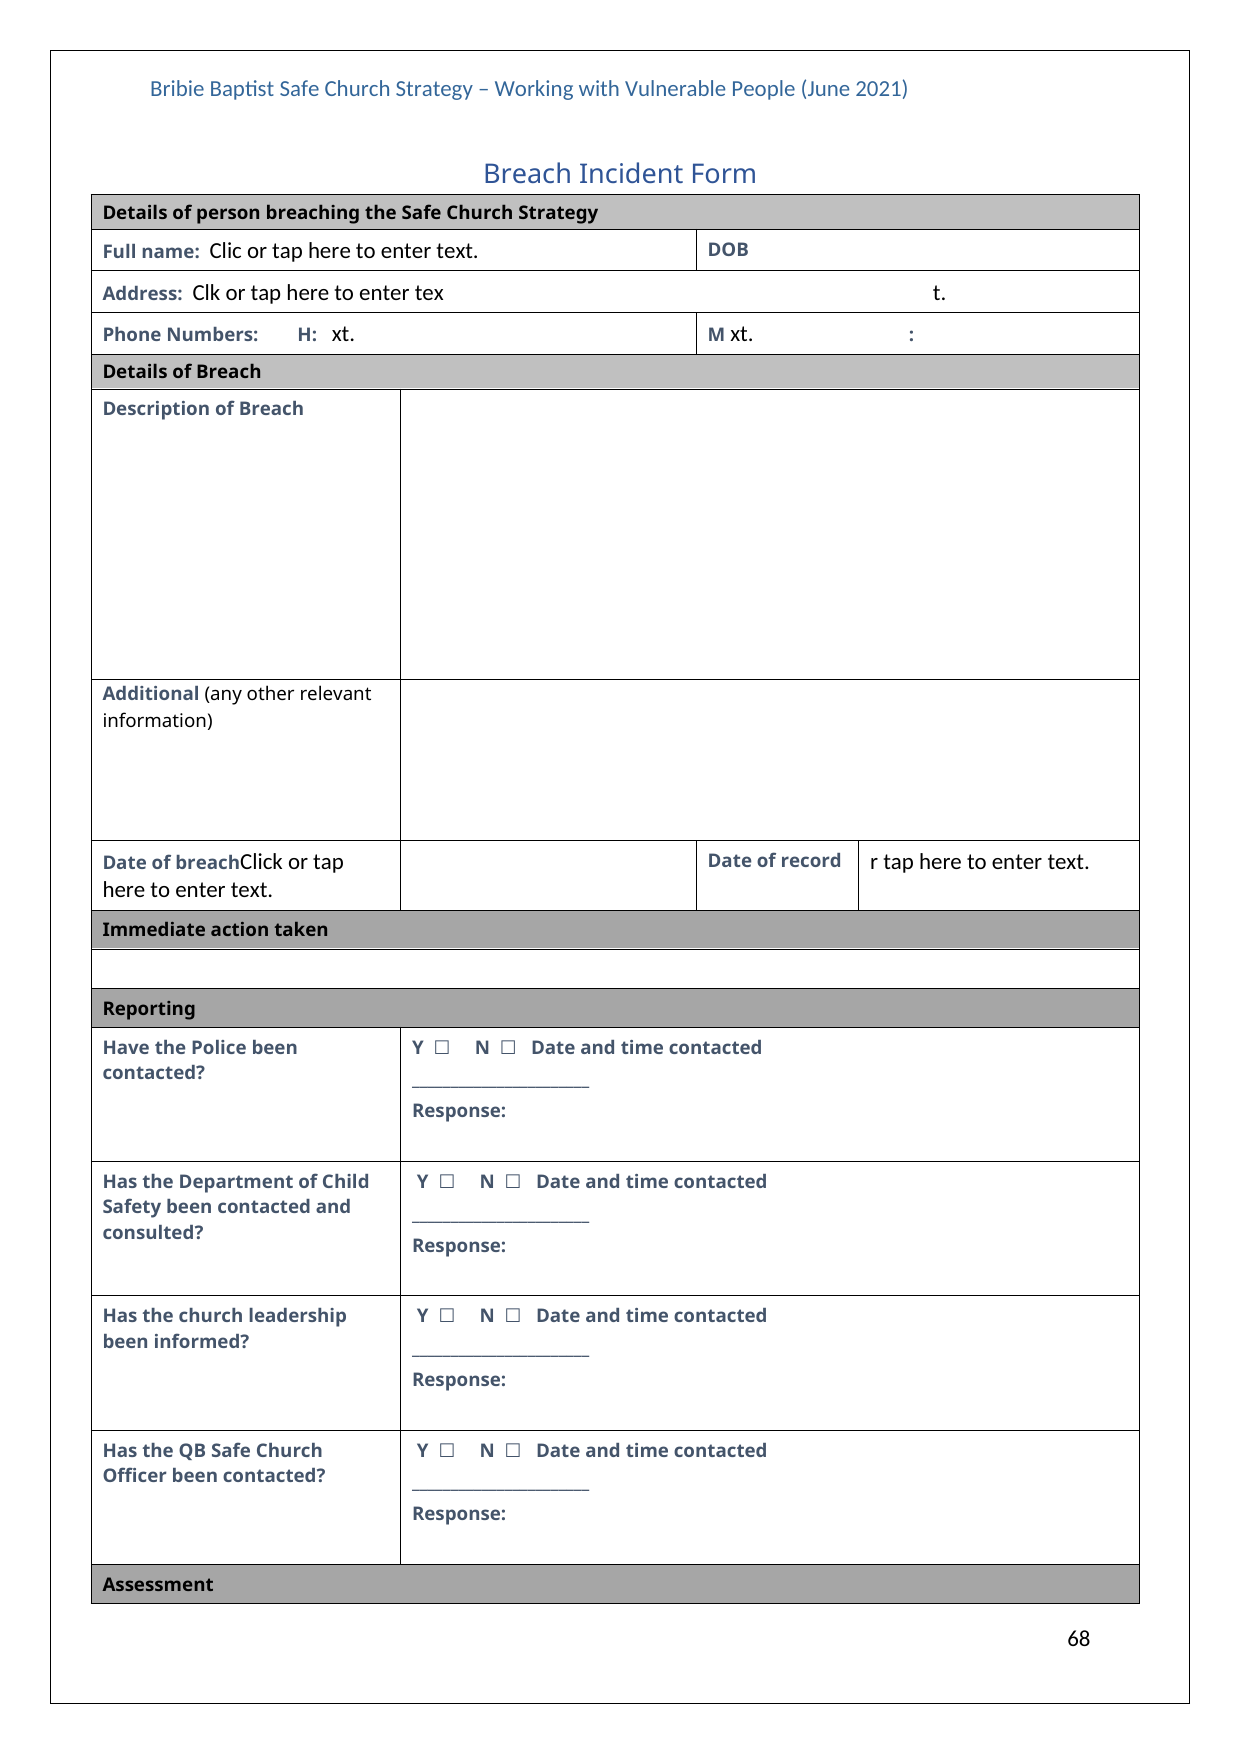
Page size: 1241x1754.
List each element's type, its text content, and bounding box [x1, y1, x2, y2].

table_cell Date of breach [92, 841, 400, 909]
table_cell Address: [92, 271, 1139, 312]
table_cell Assessment [92, 1565, 1139, 1603]
table_cell Additional (any other relevant information) [92, 680, 400, 840]
table_cell Phone Numbers: H: [92, 313, 696, 353]
table_cell Have the Police been contacted? [92, 1028, 400, 1161]
table_cell Details of Breach [92, 355, 1139, 388]
table_cell Y N Date and time contacted _______________________ Response: [401, 1431, 1139, 1564]
table_cell DOB [697, 230, 1139, 270]
table_cell M : [697, 313, 1139, 353]
table_cell Y N Date and time contacted _______________________ Response: [401, 1162, 1139, 1295]
table_header Details of person breaching the Safe Church Strategy [92, 195, 1139, 229]
table_cell Y N Date and time contacted _______________________ Response: [401, 1296, 1139, 1430]
table_cell Has the church leadership been informed? [92, 1296, 400, 1430]
subtitle Breach Incident Form [150, 154, 1090, 191]
table_cell Y N Date and time contacted _______________________ Response: [401, 1028, 1139, 1161]
table_cell [401, 680, 1139, 840]
table_cell Has the QB Safe Church Officer been contacted? [92, 1431, 400, 1564]
table_cell [401, 841, 696, 909]
table_cell Reporting [92, 989, 1139, 1027]
table_cell [92, 950, 1139, 988]
table_cell Date of record [697, 841, 858, 909]
table_cell Full name: [92, 230, 696, 270]
table_cell [401, 390, 1139, 679]
table_cell Has the Department of Child Safety been contacted and consulted? [92, 1162, 400, 1295]
table_cell Description of Breach [92, 390, 400, 679]
table_cell Immediate action taken [92, 911, 1139, 948]
